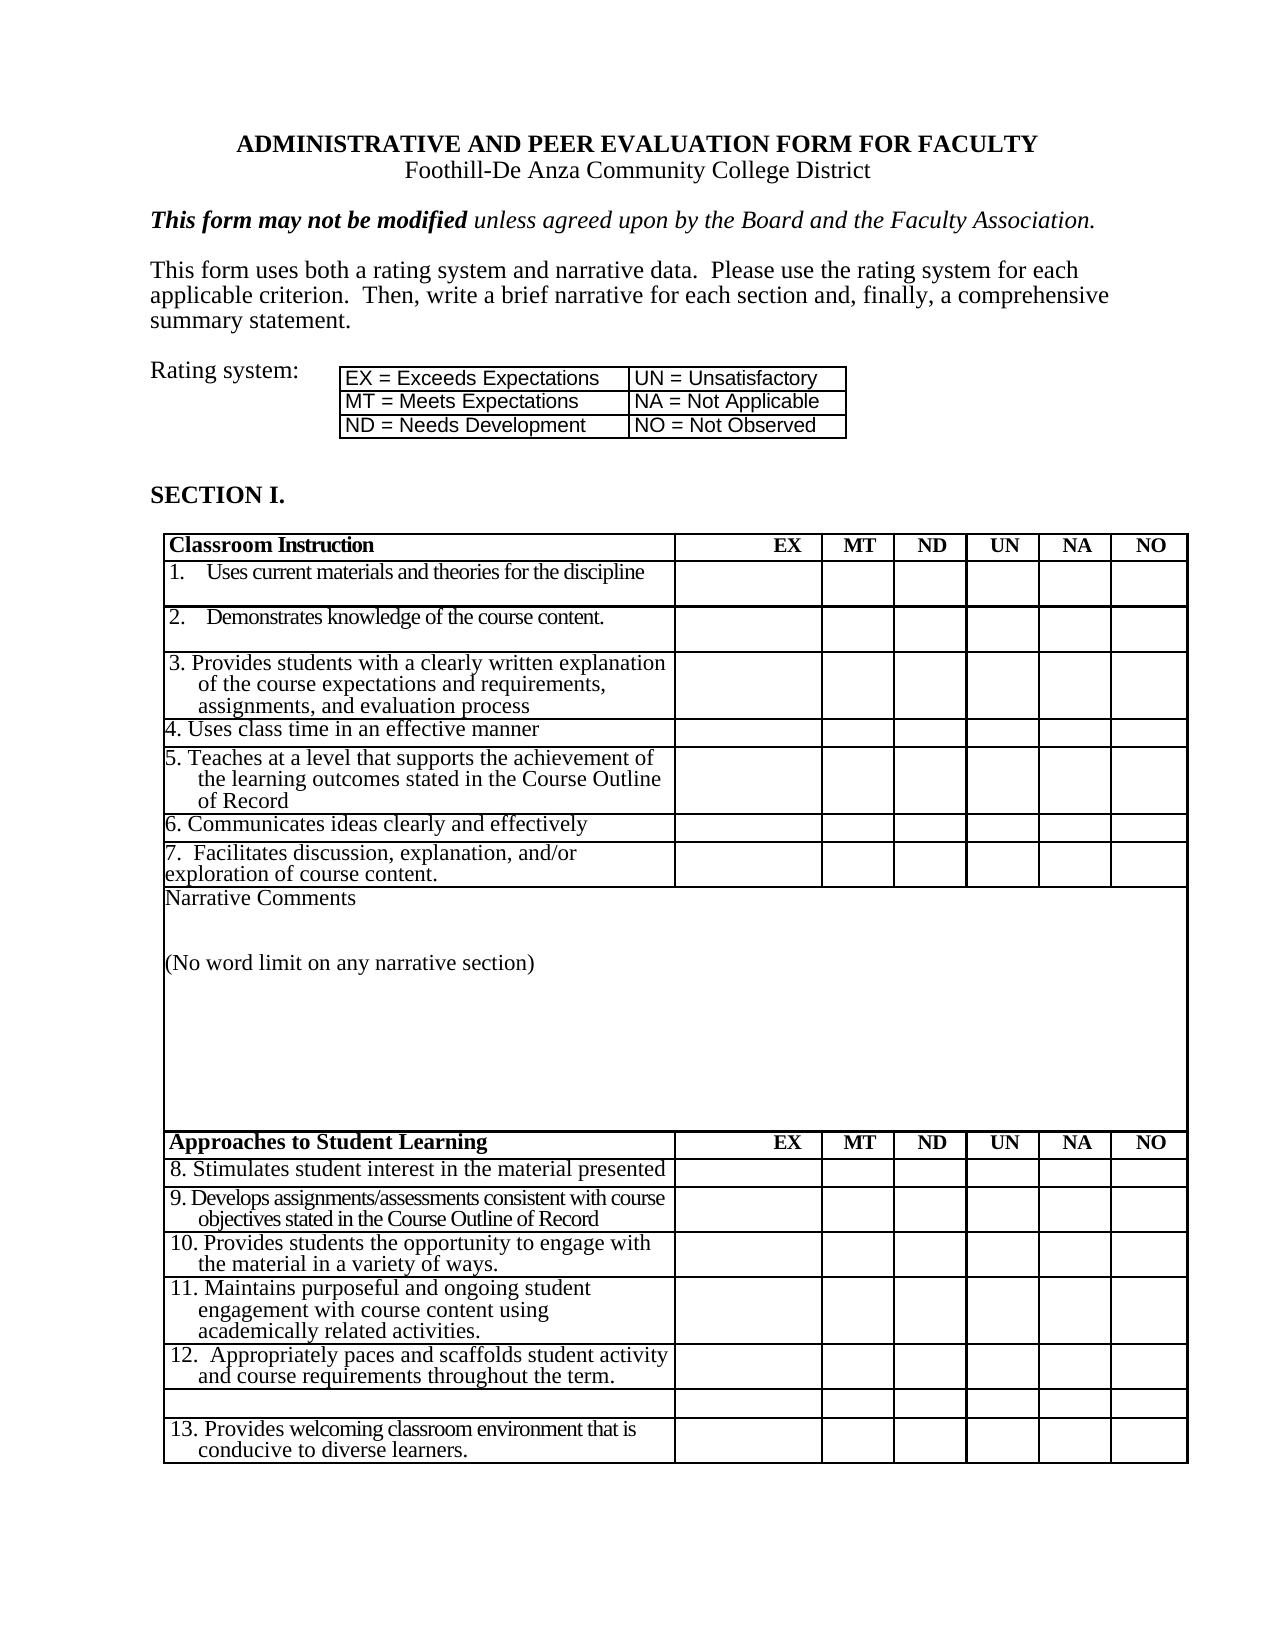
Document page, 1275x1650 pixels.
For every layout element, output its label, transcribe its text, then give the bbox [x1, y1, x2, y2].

table_cell [895, 653, 965, 717]
table_cell [676, 562, 821, 605]
text This form uses both a rating system and narrative data. Please use the rating system for each applicable criterion. Then, write a brief narrative for each section and, finally, a comprehensive summary statement. [150, 258, 1125, 333]
table_cell 13. Provides welcoming classroom environment that is conducive to diverse learners. [165, 1419, 674, 1462]
table_cell [823, 720, 893, 746]
table_cell [676, 843, 821, 886]
table_cell [823, 608, 893, 651]
table_cell [1040, 1233, 1110, 1276]
table_cell [823, 1278, 893, 1343]
table_cell [823, 815, 893, 841]
table_cell [823, 1390, 893, 1417]
table_cell 9. Develops assignments/assessments consistent with course objectives stated in the Course Outline of Record [165, 1188, 674, 1231]
table_header NO [1112, 535, 1186, 560]
table_cell [1112, 1160, 1186, 1186]
table_cell [895, 1233, 965, 1276]
table_cell [968, 1233, 1038, 1276]
table_cell [676, 720, 821, 746]
table_cell MT [823, 1133, 893, 1157]
table_cell [895, 1390, 965, 1417]
table_cell [968, 748, 1038, 813]
table_header Classroom Instruction [165, 535, 674, 560]
table_cell [676, 1160, 821, 1186]
table_header EX [676, 535, 821, 560]
table_cell Uses current materials and theories for the discipline [165, 562, 674, 605]
table_cell [1040, 748, 1110, 813]
table_cell 6. Communicates ideas clearly and effectively [165, 815, 674, 841]
table_cell UN [968, 1133, 1038, 1157]
table_cell [165, 1390, 674, 1417]
table_cell [1040, 720, 1110, 746]
table_cell [1112, 1278, 1186, 1343]
table_cell [823, 1419, 893, 1462]
text Foothill-De Anza Community College District [150, 158, 1125, 183]
text ADMINISTRATIVE AND PEER EVALUATION FORM FOR FACULTY [150, 129, 1125, 158]
table_cell [895, 1345, 965, 1388]
table_cell [895, 1278, 965, 1343]
table_cell 11. Maintains purposeful and ongoing student engagement with course content using academically related activities. [165, 1278, 674, 1343]
table_cell 10. Provides students the opportunity to engage with the material in a variety of ways. [165, 1233, 674, 1276]
table_cell [895, 608, 965, 651]
table_cell [1112, 1345, 1186, 1388]
text SECTION I. [150, 483, 1125, 508]
text Rating system: [150, 358, 1125, 383]
table_cell [1112, 562, 1186, 605]
table_cell 12. Appropriately paces and scaffolds student activity and course requirements throughout the term. [165, 1345, 674, 1388]
table_cell 8. Stimulates student interest in the material presented [165, 1160, 674, 1186]
table_cell [676, 608, 821, 651]
text This form may not be modified unless agreed upon by the Board and the Faculty Association. [150, 208, 1125, 233]
table_cell [1040, 608, 1110, 651]
table_cell [895, 815, 965, 841]
table_cell [823, 562, 893, 605]
table_cell [1112, 608, 1186, 651]
table_cell [968, 1188, 1038, 1231]
table_cell [1040, 1278, 1110, 1343]
table_cell 7. Facilitates discussion, explanation, and/or exploration of course content. [165, 843, 674, 886]
table_cell [1040, 1419, 1110, 1462]
table_cell 5. Teaches at a level that supports the achievement of the learning outcomes stated in the Course Outline of Record [165, 748, 674, 813]
table_cell [1040, 843, 1110, 886]
table_cell [676, 1345, 821, 1388]
table_header MT [823, 535, 893, 560]
table_cell 4. Uses class time in an effective manner [165, 720, 674, 746]
table_cell [1040, 1390, 1110, 1417]
table_header NA [1040, 535, 1110, 560]
table_cell [895, 1419, 965, 1462]
table_cell [968, 1419, 1038, 1462]
table_cell [1112, 1419, 1186, 1462]
table_cell [1112, 843, 1186, 886]
table_cell [968, 562, 1038, 605]
table_cell [1112, 1390, 1186, 1417]
table_cell [968, 843, 1038, 886]
table_cell [895, 1160, 965, 1186]
table_cell [1112, 815, 1186, 841]
table_cell [1040, 815, 1110, 841]
table_cell [1112, 748, 1186, 813]
table_cell [676, 653, 821, 717]
table_header UN [968, 535, 1038, 560]
table_cell [823, 1233, 893, 1276]
table_cell [1040, 1188, 1110, 1231]
table_cell [676, 1188, 821, 1231]
table_cell [676, 1278, 821, 1343]
table_cell [676, 815, 821, 841]
table_cell [676, 1419, 821, 1462]
table_cell Narrative Comments (No word limit on any narrative section) [165, 888, 1186, 1130]
table_cell [1112, 653, 1186, 717]
table_cell NO [1112, 1133, 1186, 1157]
table_cell [895, 1188, 965, 1231]
table_cell ND [895, 1133, 965, 1157]
table_cell [968, 1278, 1038, 1343]
table_cell [968, 720, 1038, 746]
table_cell Demonstrates knowledge of the course content. [165, 608, 674, 651]
table_cell [676, 1233, 821, 1276]
table_cell [1112, 1188, 1186, 1231]
table_cell [823, 1188, 893, 1231]
table_cell [1040, 1345, 1110, 1388]
table_cell [1112, 1233, 1186, 1276]
table_cell Approaches to Student Learning [165, 1133, 674, 1157]
table_cell NA [1040, 1133, 1110, 1157]
table_cell [895, 748, 965, 813]
table_cell [676, 1390, 821, 1417]
table_cell [968, 815, 1038, 841]
table_cell EX [676, 1133, 821, 1157]
table_cell [823, 1345, 893, 1388]
table_cell [895, 562, 965, 605]
table_cell 3. Provides students with a clearly written explanation of the course expectations and requirements, assignments, and evaluation process [165, 653, 674, 717]
table_cell [676, 748, 821, 813]
table_cell [823, 653, 893, 717]
table_header ND [895, 535, 965, 560]
table_cell [968, 608, 1038, 651]
table_cell [1040, 1160, 1110, 1186]
table_cell [968, 653, 1038, 717]
table_cell [1112, 720, 1186, 746]
table_cell [895, 720, 965, 746]
table_cell [968, 1390, 1038, 1417]
table_cell [823, 1160, 893, 1186]
table_cell [1040, 653, 1110, 717]
table_cell [823, 748, 893, 813]
table_cell [1040, 562, 1110, 605]
table_cell [895, 843, 965, 886]
table_cell [968, 1345, 1038, 1388]
table_cell [968, 1160, 1038, 1186]
table_cell [823, 843, 893, 886]
